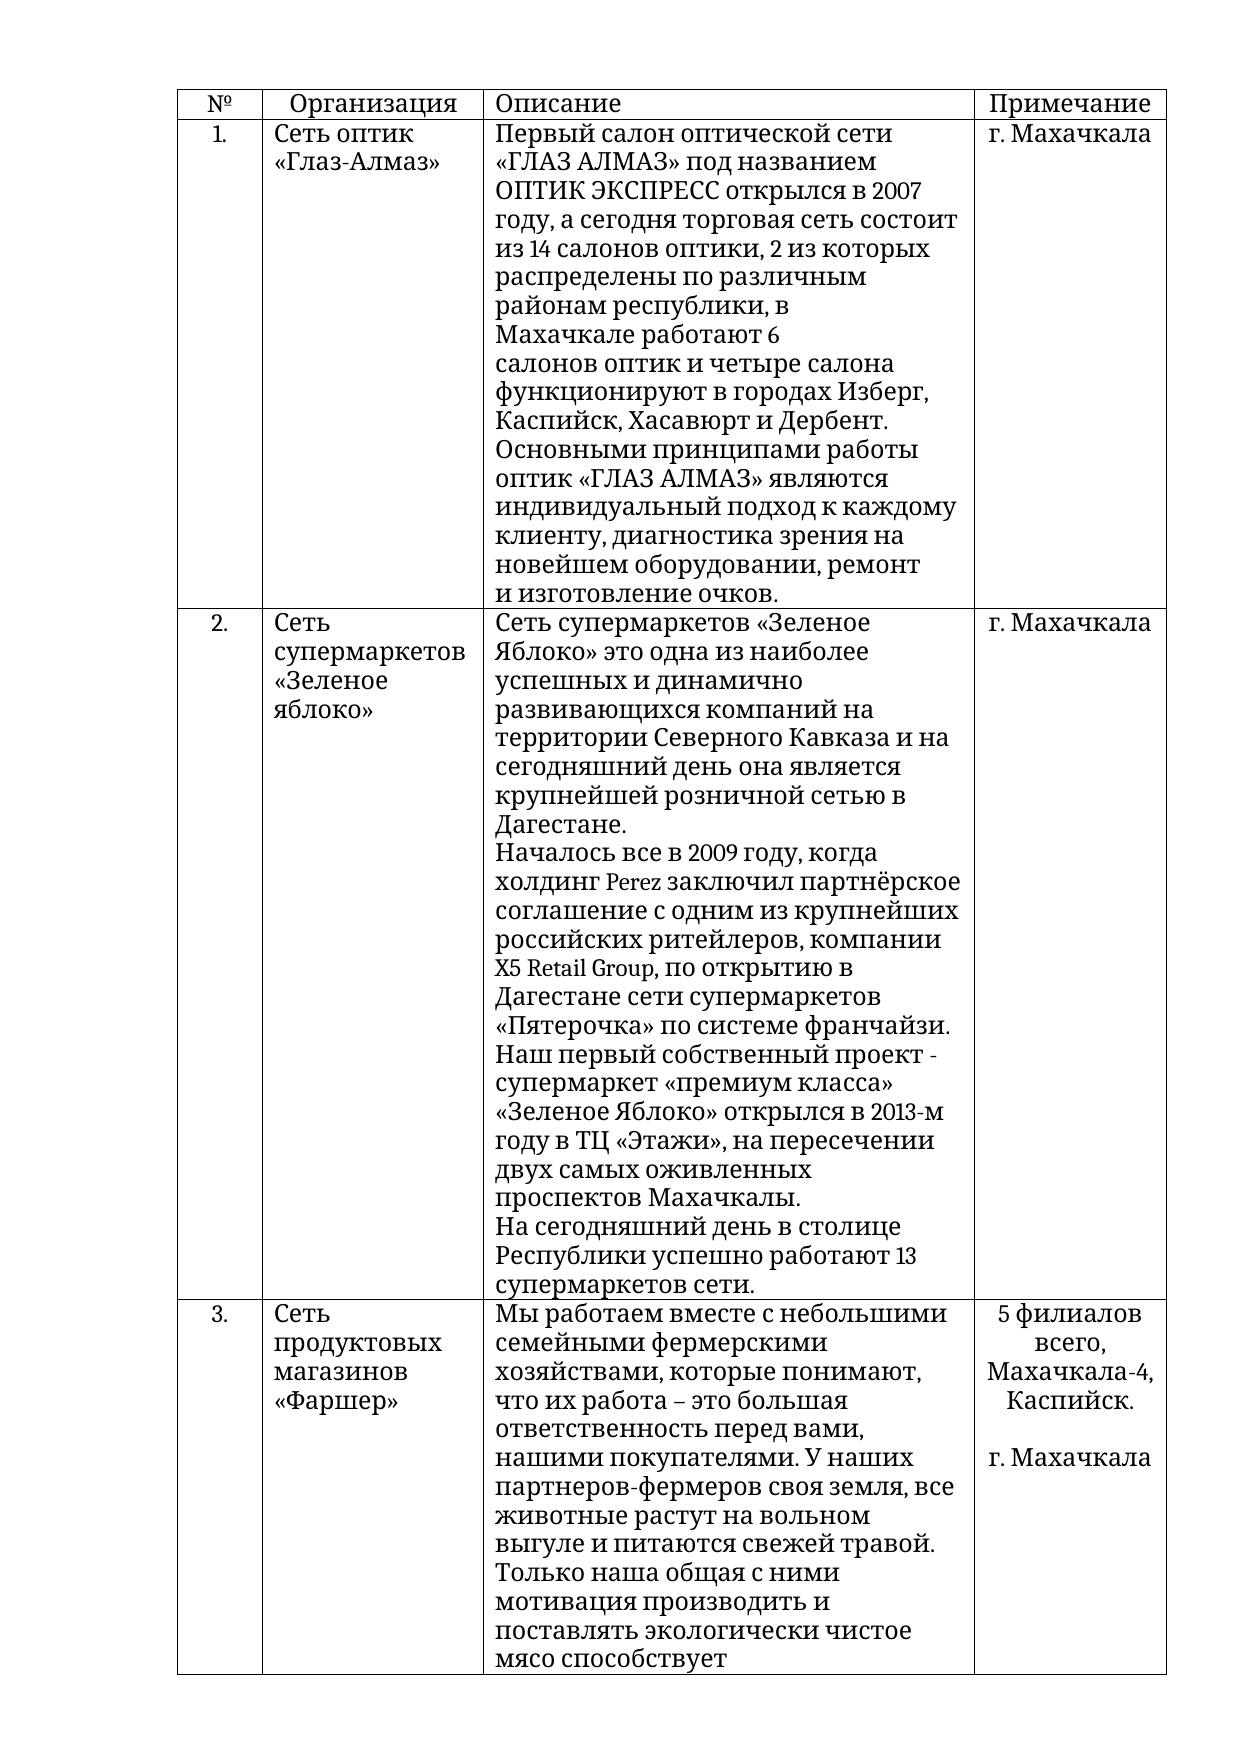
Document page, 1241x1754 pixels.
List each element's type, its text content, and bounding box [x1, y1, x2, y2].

table_cell Сеть супермаркетов «Зеленое Яблоко» это одна из наиболее успешных и динамично развивающихся компаний на территории Северного Кавказа и на сегодняшний день она является крупнейшей розничной сетью в Дагестане. Началось все в 2009 году, когда холдинг Perez заключил партнёрское соглашение с одним из крупнейших российских ритейлеров, компании X5 Retail Group, по открытию в Дагестане сети супермаркетов «Пятерочка» по системе франчайзи. Наш первый собственный проект - супермаркет «премиум класса» «Зеленое Яблоко» открылся в 2013-м году в ТЦ «Этажи», на пересечении двух самых оживленных проспектов Махачкалы. На сегодняшний день в столице Республики успешно работают 13 супермаркетов сети. [484, 609, 974, 1299]
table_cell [975, 1300, 1166, 1674]
table_cell г. Махачкала [975, 120, 1166, 608]
table_header Примечание [975, 90, 1166, 118]
table_header № [178, 90, 262, 118]
table_header Организация [263, 90, 483, 118]
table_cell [263, 1300, 483, 1674]
table_cell Первый салон оптической сети «ГЛАЗ АЛМАЗ» под названием ОПТИК ЭКСПРЕСС открылся в 2007 году, а сегодня торговая сеть состоит из 14 салонов оптики, 2 из которых распределены по различным районам республики, в Махачкале работают 6 салонов оптик и четыре салона функционируют в городах Изберг, Каспийск, Хасавюрт и Дербент. Основными принципами работы оптик «ГЛАЗ АЛМАЗ» являются индивидуальный подход к каждому клиенту, диагностика зрения на новейшем оборудовании, ремонт и изготовление очков. [484, 120, 974, 608]
table_header Описание [484, 90, 974, 118]
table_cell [484, 1300, 974, 1674]
table_cell 2. [178, 609, 262, 1299]
table_cell Сеть супермаркетов «Зеленое яблоко» [263, 609, 483, 1299]
table_cell г. Махачкала [975, 609, 1166, 1299]
table_cell 1. [178, 120, 262, 608]
table_cell Сеть оптик «Глаз-Алмаз» [263, 120, 483, 608]
table_cell 3. [178, 1300, 262, 1674]
